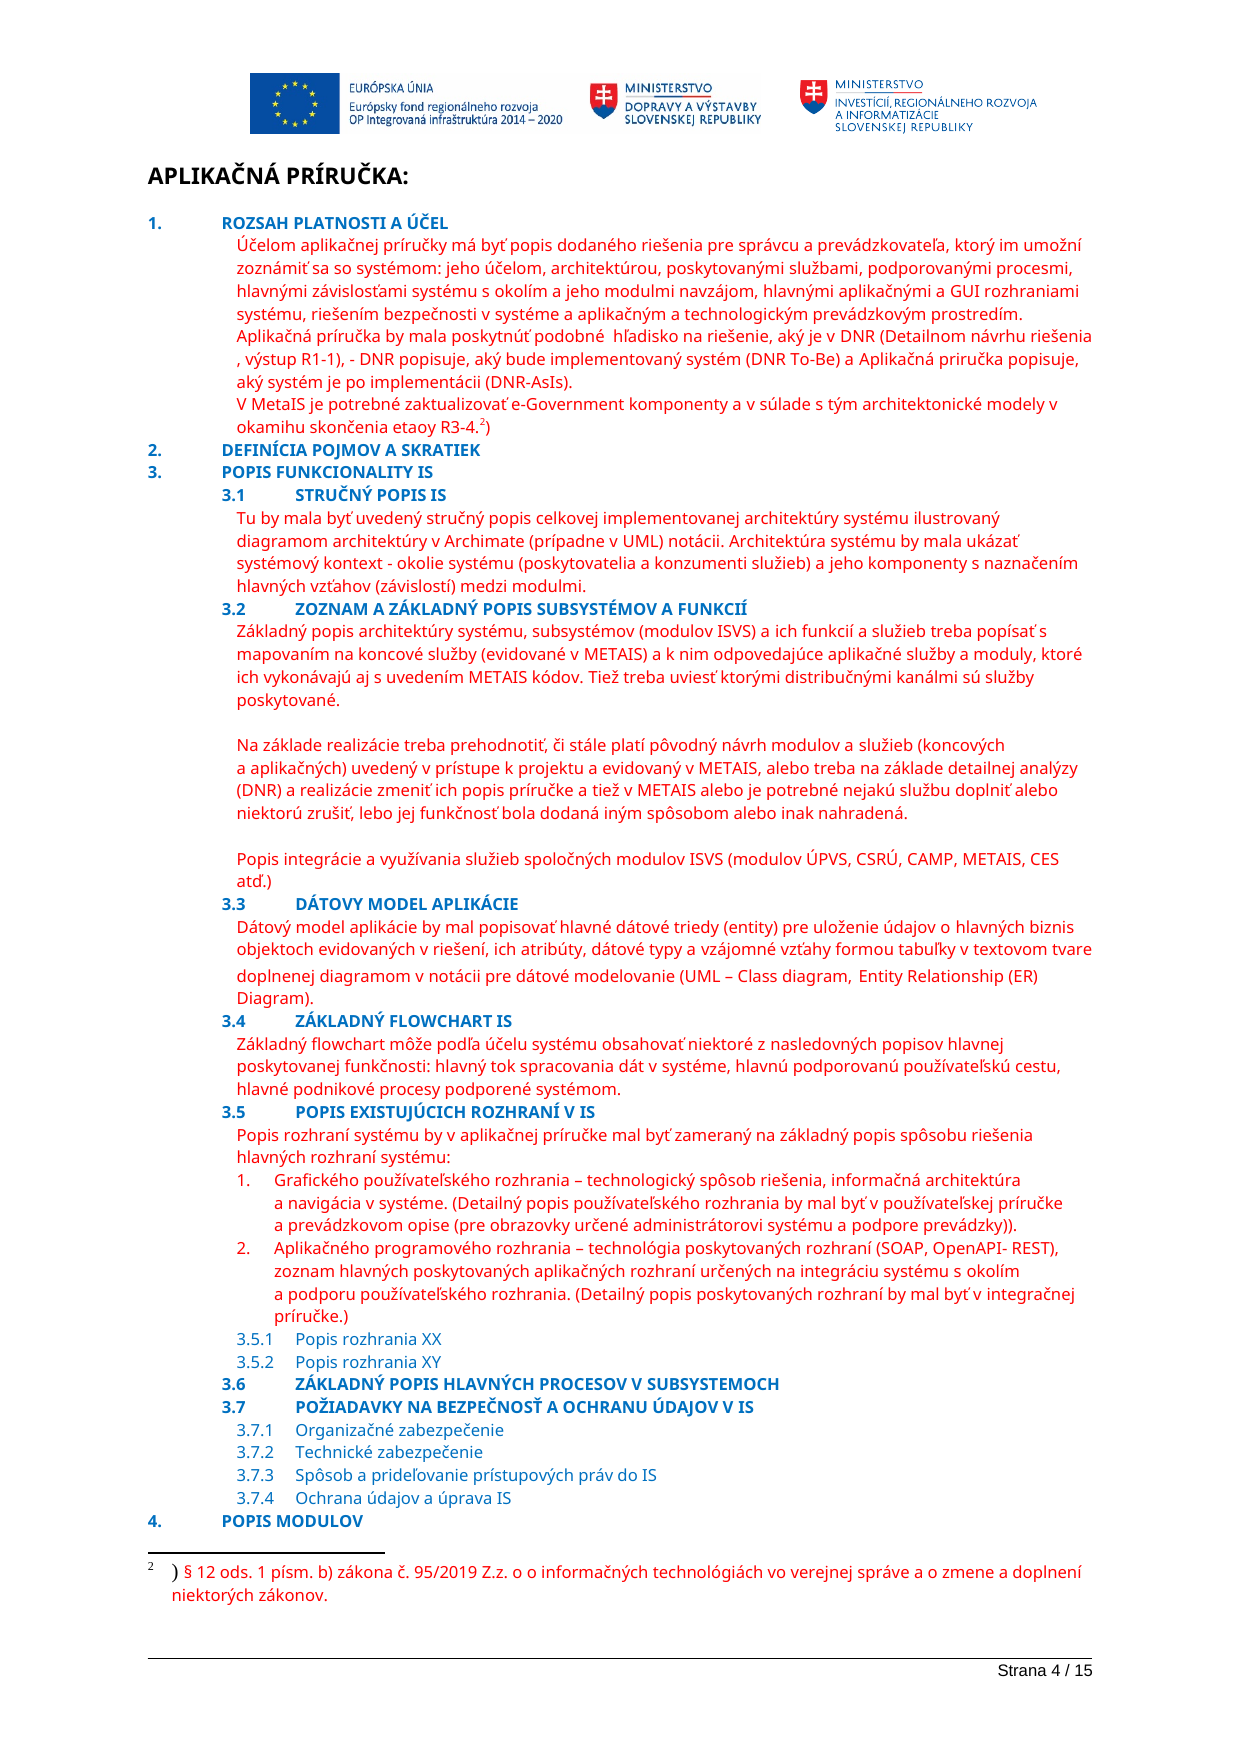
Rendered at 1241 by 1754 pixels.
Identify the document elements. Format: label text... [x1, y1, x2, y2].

list Aplikačného programového rozhrania – technológia poskytovaných rozhraní (SOAP, OpenAPI- REST), zoznam hlavných poskytovaných aplikačných rozhraní určených na integráciu systému s okolím a podporu používateľského rozhrania. (Detailný popis poskytovaných rozhraní by mal byť v integračnej príručke.) [236, 1237, 1092, 1328]
text 3.4 ZÁKLADNÝ FLOWCHART IS [222, 1010, 1092, 1032]
text 3.5 POPIS EXISTUJÚCICH ROZHRANÍ V IS [222, 1101, 1092, 1123]
text Tu by mala byť uvedený stručný popis celkovej implementovanej architektúry systému ilustrovaný diagramom architektúry v Archimate (prípadne v UML) notácii. Architektúra systému by mala ukázať systémový kontext - okolie systému (poskytovatelia a konzumenti služieb) a jeho komponenty s naznačením hlavných vzťahov (závislostí) medzi modulmi. [236, 506, 1092, 597]
text 3.3 DÁTOVY MODEL APLIKÁCIE [222, 892, 1092, 915]
text 3.7.3 Spôsob a prideľovanie prístupových práv do IS [236, 1464, 1092, 1487]
text 2. DEFINÍCIA POJMOV A SKRATIEK [148, 438, 1092, 461]
text Účelom aplikačnej príručky má byť popis dodaného riešenia pre správcu a prevádzkovateľa, ktorý im umožní zoznámiť sa so systémom: jeho účelom, architektúrou, poskytovanými službami, podporovanými procesmi, hlavnými závislosťami systému s okolím a jeho modulmi navzájom, hlavnými aplikačnými a GUI rozhraniami systému, riešením bezpečnosti v systéme a aplikačným a technologickým prevádzkovým prostredím. Aplikačná príručka by mala poskytnúť podobné hľadisko na riešenie, aký je v DNR (Detailnom návrhu riešenia , výstup R1-1), - DNR popisuje, aký bude implementovaný systém (DNR To-Be) a Aplikačná priručka popisuje, aký systém je po implementácii (DNR-AsIs). [236, 234, 1092, 393]
picture [800, 80, 1037, 134]
text 3. POPIS FUNKCIONALITY IS [148, 461, 1092, 484]
text 3.6 ZÁKLADNÝ POPIS HLAVNÝCH PROCESOV V SUBSYSTEMOCH [222, 1373, 1092, 1396]
text 3.7.2 Technické zabezpečenie [236, 1441, 1092, 1464]
text 3.5.1 Popis rozhrania XX [236, 1328, 1092, 1350]
list Grafického používateľského rozhrania – technologický spôsob riešenia, informačná architektúra a navigácia v systéme. (Detailný popis používateľského rozhrania by mal byť v používateľskej príručke a prevádzkovom opise (pre obrazovky určené administrátorovi systému a podpore prevádzky)). [236, 1169, 1092, 1237]
text 3.7.4 Ochrana údajov a úprava IS [236, 1487, 1092, 1509]
text Popis integrácie a využívania služieb spoločných modulov ISVS (modulov ÚPVS, CSRÚ, CAMP, METAIS, CES atď.) [236, 847, 1092, 892]
text V MetaIS je potrebné zaktualizovať e-Government komponenty a v súlade s tým architektonické modely v okamihu skončenia etaoy R3-4.) [236, 393, 1092, 438]
text Základný popis architektúry systému, subsystémov (modulov ISVS) a ich funkcií a služieb treba popísať s mapovaním na koncové služby (evidované v METAIS) a k nim odpovedajúce aplikačné služby a moduly, ktoré ich vykonávajú aj s uvedením METAIS kódov. Tiež treba uviesť ktorými distribučnými kanálmi sú služby poskytované. [236, 620, 1092, 711]
picture [250, 73, 761, 134]
text APLIKAČNÁ PRÍRUČKA: [148, 160, 1092, 191]
text 3.7 POŽIADAVKY NA BEZPEČNOSŤ A OCHRANU ÚDAJOV V IS [222, 1396, 1092, 1418]
text Dátový model aplikácie by mal popisovať hlavné dátové triedy (entity) pre uloženie údajov o hlavných biznis objektoch evidovaných v riešení, ich atribúty, dátové typy a vzájomné vzťahy formou tabuľky v textovom tvare doplnenej diagramom v notácii pre dátové modelovanie (UML – Class diagram, Entity Relationship (ER) Diagram). [236, 915, 1092, 1010]
text 3.2 ZOZNAM A ZÁKLADNÝ POPIS SUBSYSTÉMOV A FUNKCIÍ [222, 597, 1092, 620]
text Základný flowchart môže podľa účelu systému obsahovať niektoré z nasledovných popisov hlavnej poskytovanej funkčnosti: hlavný tok spracovania dát v systéme, hlavnú podporovanú používateľskú cestu, hlavné podnikové procesy podporené systémom. [236, 1032, 1092, 1101]
text 3.7.1 Organizačné zabezpečenie [236, 1418, 1092, 1441]
text 3.5.2 Popis rozhrania XY [236, 1350, 1092, 1373]
text 3.1 STRUČNÝ POPIS IS [222, 484, 1092, 506]
text 4. POPIS MODULOV [148, 1509, 1092, 1532]
text 1. ROZSAH PLATNOSTI A ÚČEL [148, 211, 1092, 234]
text Na základe realizácie treba prehodnotiť, či stále platí pôvodný návrh modulov a služieb (koncových a aplikačných) uvedený v prístupe k projektu a evidovaný v METAIS, alebo treba na základe detailnej analýzy (DNR) a realizácie zmeniť ich popis príručke a tiež v METAIS alebo je potrebné nejakú službu doplniť alebo niektorú zrušiť, lebo jej funkčnosť bola dodaná iným spôsobom alebo inak nahradená. [236, 733, 1092, 824]
text Popis rozhraní systému by v aplikačnej príručke mal byť zameraný na základný popis spôsobu riešenia hlavných rozhraní systému: [236, 1123, 1092, 1169]
